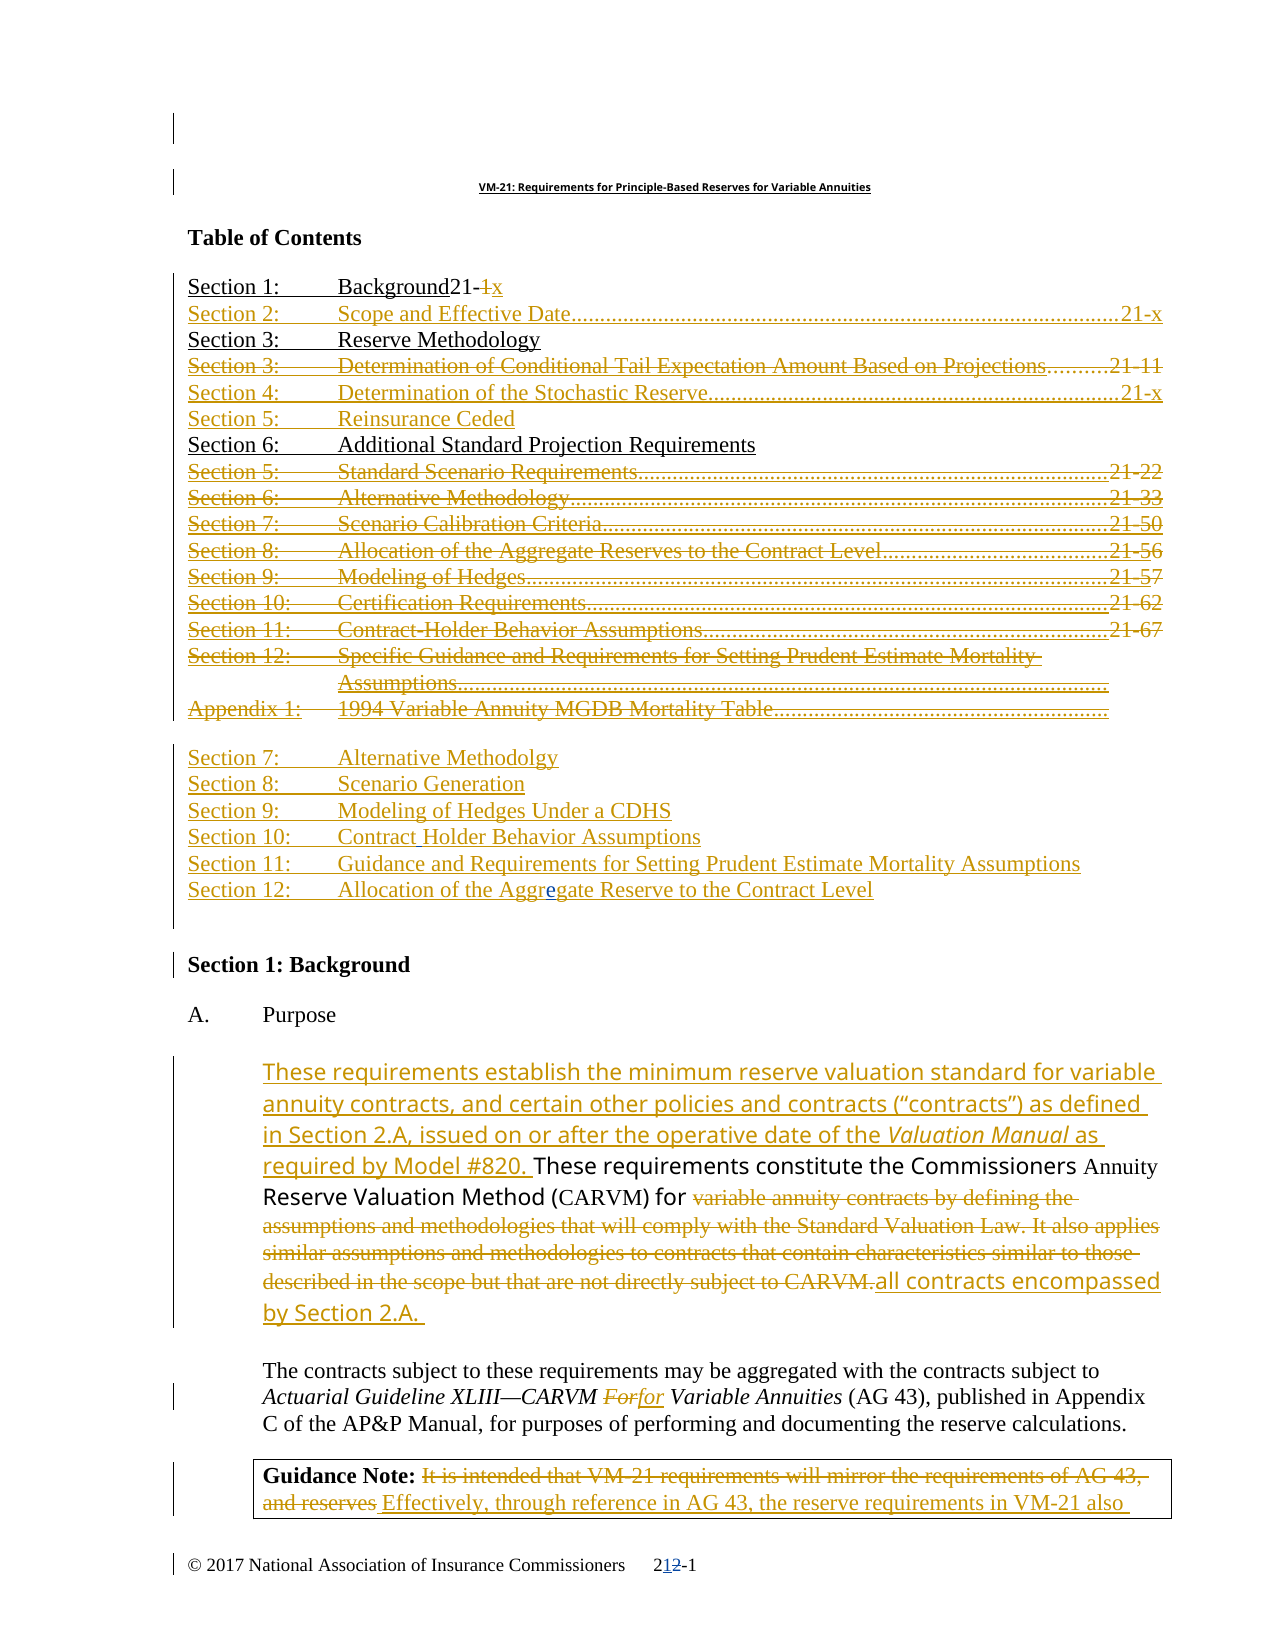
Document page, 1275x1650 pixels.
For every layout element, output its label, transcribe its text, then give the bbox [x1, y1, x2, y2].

text Section 1: Background 21- [187, 273, 1162, 299]
text These requirements constitute the Commissioners Annuity Reserve Valuation Method (CARVM) for [262, 1056, 1162, 1083]
subtitle Table of Contents [187, 224, 1162, 250]
subtitle VM-21: Requirements for Principle-Based Reserves for Variable Annuities [187, 169, 1162, 195]
text Section 3: Reserve Methodology 21-x [187, 326, 1162, 352]
text A. Purpose [187, 1001, 1162, 1027]
text The contracts subject to these requirements may be aggregated with the contracts subject to Actuarial Guideline XLIII—CARVM Variable Annuities (AG 43), published in Appendix C of the AP&P Manual, for purposes of performing and documenting the reserve calculations. [262, 1357, 1162, 1436]
subtitle Section 1: Background [187, 952, 1162, 978]
text Section 6: Additional Standard Projection Requirements 21-x [187, 431, 1162, 458]
text These requirements constitute the Commissioners Annuity Reserve Valuation Method (CARVM) for [262, 1084, 1162, 1328]
